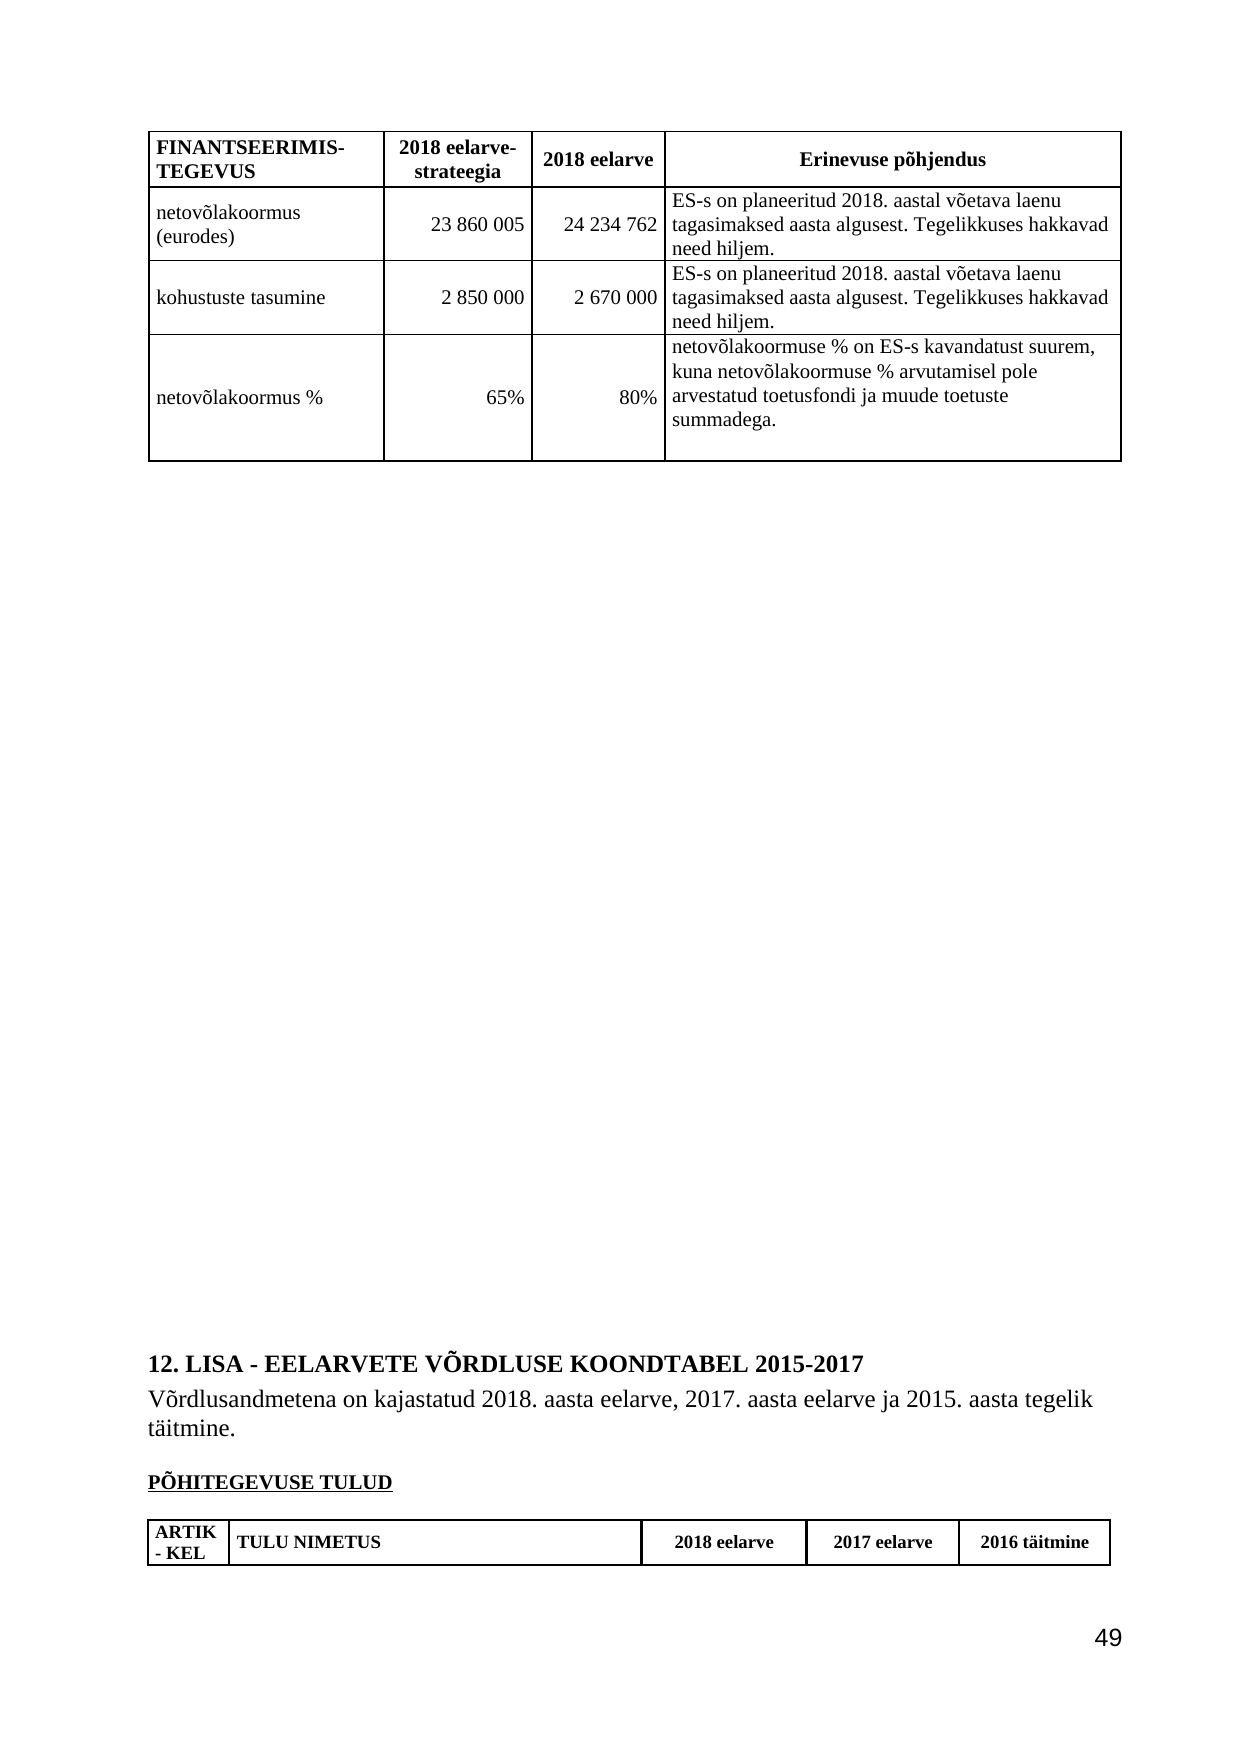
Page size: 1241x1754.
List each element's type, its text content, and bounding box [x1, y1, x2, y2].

subtitle 12. LISA - EELARVETE VÕRDLUSE KOONDTABEL 2015-2017 [148, 1349, 1122, 1378]
text PÕHITEGEVUSE TULUD [148, 1470, 1122, 1494]
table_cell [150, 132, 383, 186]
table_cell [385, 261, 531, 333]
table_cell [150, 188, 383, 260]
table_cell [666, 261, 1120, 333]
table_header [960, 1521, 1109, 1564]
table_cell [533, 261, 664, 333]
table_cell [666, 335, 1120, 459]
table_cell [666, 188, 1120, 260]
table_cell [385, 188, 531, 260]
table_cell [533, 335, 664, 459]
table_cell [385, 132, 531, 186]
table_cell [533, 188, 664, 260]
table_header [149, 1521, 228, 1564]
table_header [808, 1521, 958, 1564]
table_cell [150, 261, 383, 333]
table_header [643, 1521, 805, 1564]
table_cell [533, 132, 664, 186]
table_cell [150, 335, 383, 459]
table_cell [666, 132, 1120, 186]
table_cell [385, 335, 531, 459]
text Võrdlusandmetena on kajastatud 2018. aasta eelarve, 2017. aasta eelarve ja 2015. aasta tegelik täitmine. [148, 1384, 1122, 1442]
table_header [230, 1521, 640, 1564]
